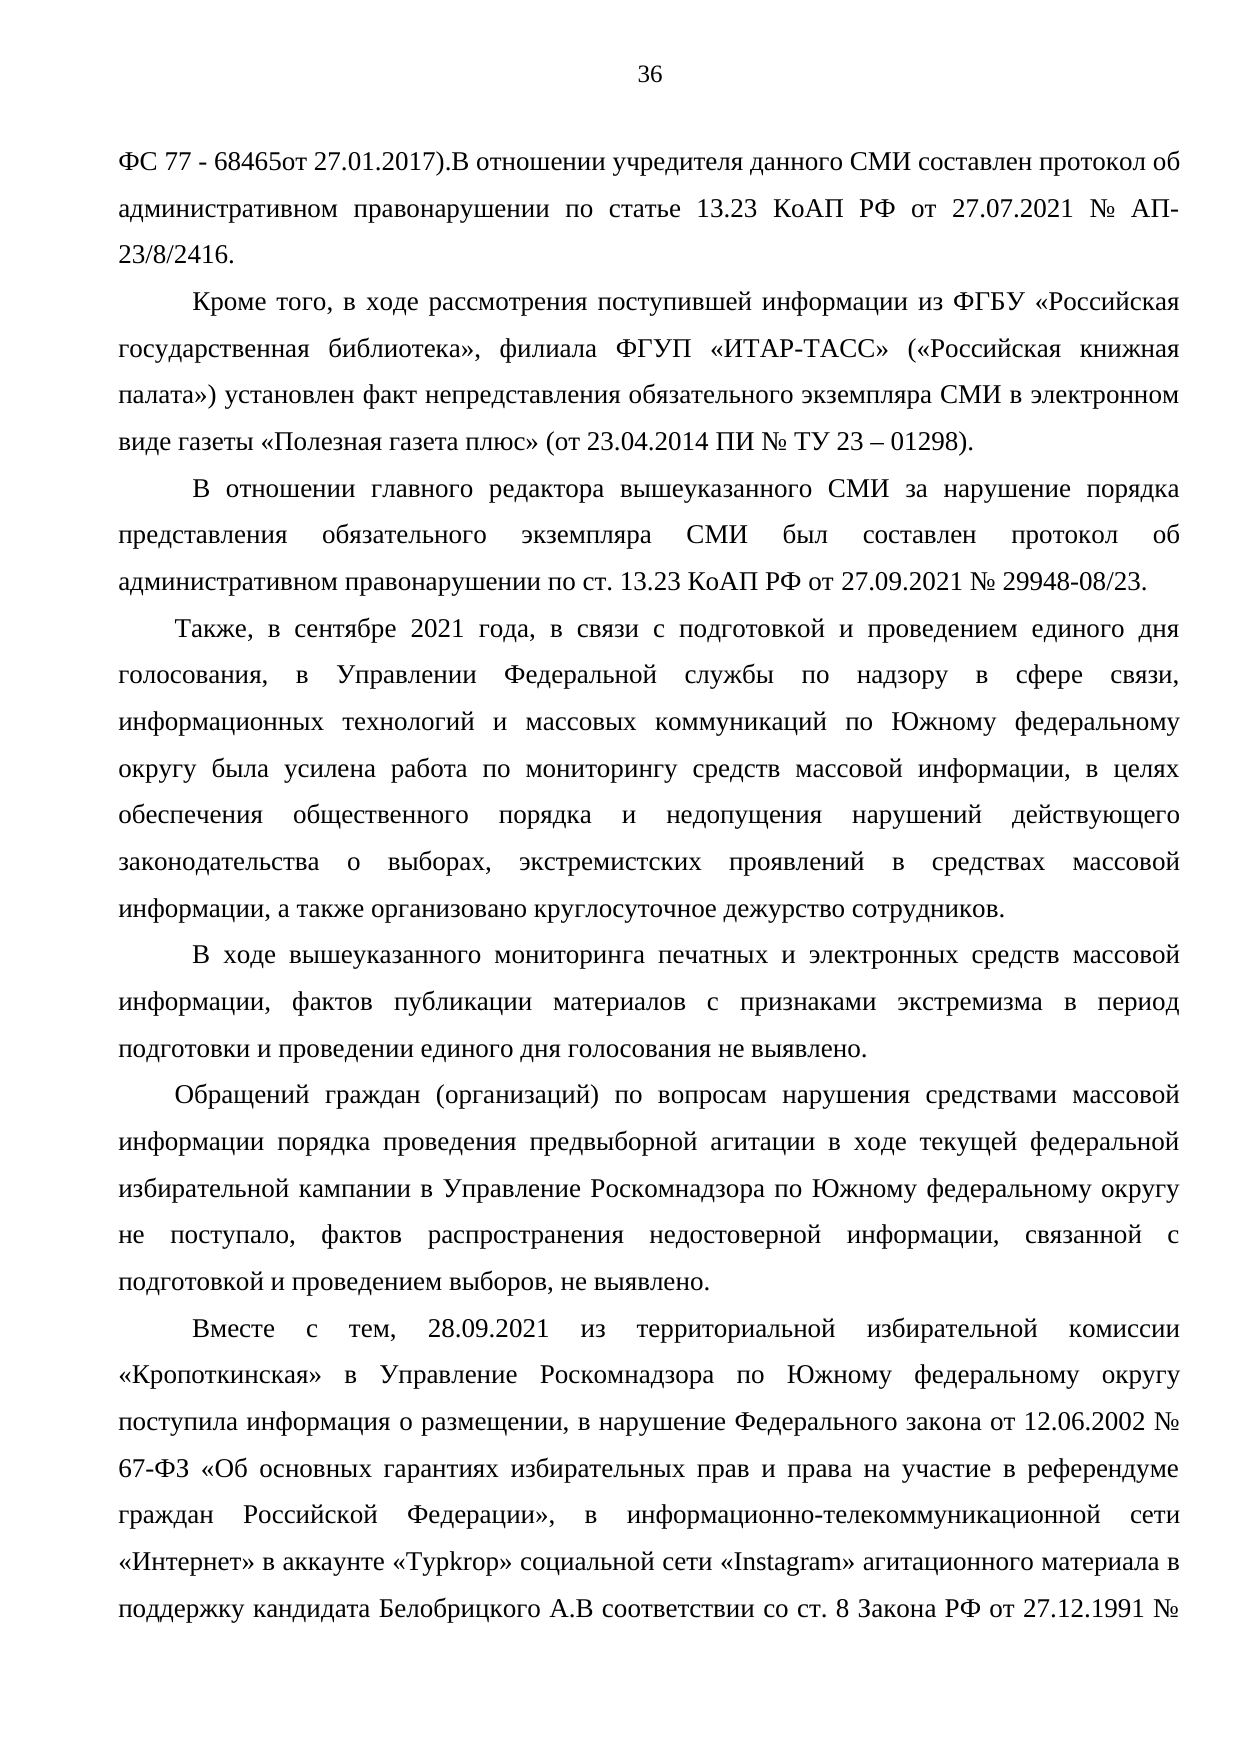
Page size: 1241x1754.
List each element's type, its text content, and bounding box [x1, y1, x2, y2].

text Кроме того, в ходе рассмотрения поступившей информации из ФГБУ «Российская государственная библиотека», филиала ФГУП «ИТАР-ТАСС» («Российская книжная палата») установлен факт непредставления обязательного экземпляра СМИ в электронном виде газеты «Полезная газета плюс» (от 23.04.2014 ПИ № ТУ 23 – 01298). [118, 285, 1181, 456]
text Обращений граждан (организаций) по вопросам нарушения средствами массовой информации порядка проведения предвыборной агитации в ходе текущей федеральной избирательной кампании в Управление Роскомнадзора по Южному федеральному округу не поступало, фактов распространения недостоверной информации, связанной с подготовкой и проведением выборов, не выявлено. [118, 1078, 1181, 1296]
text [118, 145, 1181, 270]
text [118, 1312, 1181, 1623]
text В отношении главного редактора вышеуказанного СМИ за нарушение порядка представления обязательного экземпляра СМИ был составлен протокол об административном правонарушении по ст. 13.23 КоАП РФ от № [118, 472, 1181, 596]
text Также, в сентябре 2021 года, в связи с подготовкой и проведением единого дня голосования, в Управлении Федеральной службы по надзору в сфере связи, информационных технологий и массовых коммуникаций по Южному федеральному округу была усилена работа по мониторингу средств массовой информации, в целях обеспечения общественного порядка и недопущения нарушений действующего законодательства о выборах, экстремистских проявлений в средствах массовой информации, а также организовано круглосуточное дежурство сотрудников. [118, 612, 1181, 923]
text В ходе вышеуказанного мониторинга печатных и электронных средств массовой информации, фактов публикации материалов с признаками экстремизма в период подготовки и проведении единого дня голосования не выявлено. [118, 938, 1181, 1063]
